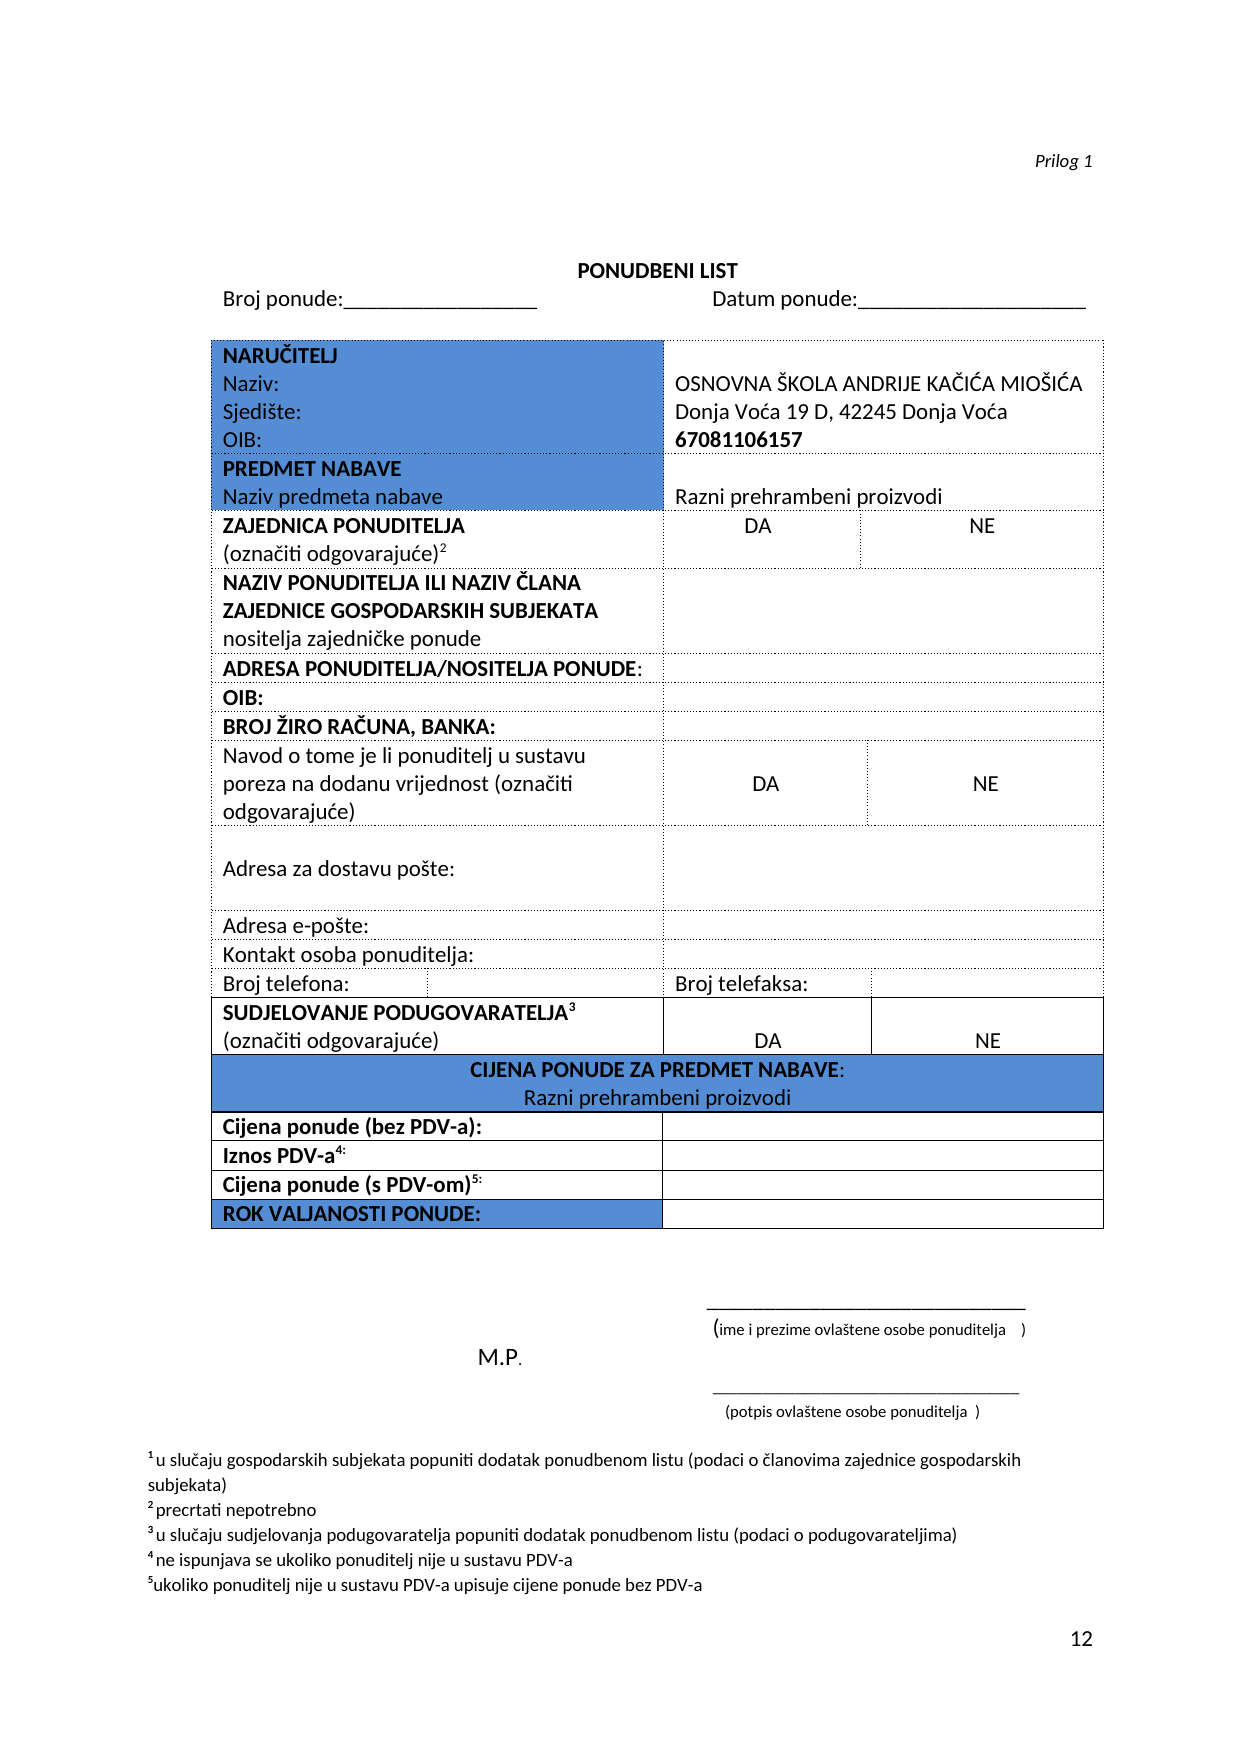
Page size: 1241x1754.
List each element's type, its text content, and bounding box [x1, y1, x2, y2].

text M.P. [148, 1341, 1093, 1371]
table_cell ROK VALJANOSTI PONUDE: [212, 1200, 662, 1228]
table_header NARUČITELJ Naziv: Sjedište: OIB: [211, 340, 664, 453]
table_cell Cijena ponude (s PDV-om)5: [212, 1171, 662, 1198]
table_cell [872, 968, 1104, 997]
table_cell [664, 939, 1104, 968]
table_cell SUDJELOVANJE PODUGOVARATELJA3 (označiti odgovarajuće) [212, 998, 663, 1054]
table_cell [663, 1200, 1103, 1228]
table_cell DA [664, 998, 871, 1054]
table_cell ADRESA PONUDITELJA/NOSITELJA PONUDE: [211, 653, 664, 682]
table_cell BROJ ŽIRO RAČUNA, BANKA: [211, 711, 664, 740]
table_cell Broj telefona: [211, 968, 428, 997]
table_cell NE [861, 510, 1104, 567]
table_cell NE [868, 740, 1104, 825]
table_cell NAZIV PONUDITELJA ILI NAZIV ČLANA ZAJEDNICE GOSPODARSKIH SUBJEKATA nositelja zajedničke ponude [211, 568, 664, 653]
table_cell Broj telefaksa: [664, 968, 872, 997]
table_cell [664, 711, 1104, 740]
table_cell Razni prehrambeni proizvodi [664, 453, 1104, 510]
text 3 u slučaju sudjelovanja podugovaratelja popuniti dodatak ponudbenom listu (podaci o podugovarateljima) [148, 1521, 1093, 1546]
table_cell Navod o tome je li ponuditelj u sustavu poreza na dodanu vrijednost (označiti odgovarajuće) [211, 740, 664, 825]
table_cell PREDMET NABAVE Naziv predmeta nabave [211, 453, 664, 510]
table_cell OIB: [211, 682, 664, 711]
table_cell [664, 682, 1104, 711]
text 4 ne ispunjava se ukoliko ponuditelj nije u sustavu PDV-a [148, 1546, 1093, 1571]
table_cell Iznos PDV-a4: [212, 1141, 662, 1169]
list Broj ponude:_________________ Datum ponude:____________________ [223, 284, 1093, 312]
table_cell [663, 1113, 1103, 1140]
text 1 u slučaju gospodarskih subjekata popuniti dodatak ponudbenom listu (podaci o članovima zajednice gospodarskih subjekata) [148, 1446, 1093, 1496]
text (potpis ovlaštene osobe ponuditelja ) [148, 1396, 1093, 1421]
table_cell CIJENA PONUDE ZA PREDMET NABAVE: Razni prehrambeni proizvodi [212, 1055, 1103, 1111]
table_cell NE [872, 998, 1103, 1054]
table_cell DA [664, 740, 868, 825]
table_cell [663, 1141, 1103, 1169]
text 5ukoliko ponuditelj nije u sustavu PDV-a upisuje cijene ponude bez PDV-a [148, 1571, 1093, 1596]
table_header OSNOVNA ŠKOLA ANDRIJE KAČIĆA MIOŠIĆA Donja Voća 19 D, 42245 Donja Voća 67081106157 [664, 340, 1104, 453]
table_cell Adresa za dostavu pošte: [211, 825, 664, 910]
table_cell [664, 825, 1104, 910]
text (ime i prezime ovlaštene osobe ponuditelja ) [148, 1313, 1093, 1341]
text 2 precrtati nepotrebno [148, 1496, 1093, 1521]
table_cell [664, 568, 1104, 653]
table_cell [663, 1171, 1103, 1198]
table_cell Cijena ponude (bez PDV-a): [212, 1113, 662, 1140]
list PONUDBENI LIST [223, 256, 1093, 284]
table_cell DA [664, 510, 861, 567]
table_cell Adresa e-pošte: [211, 910, 664, 939]
table_cell [664, 910, 1104, 939]
list ____________________________ [223, 1285, 1093, 1313]
table_cell [428, 968, 664, 997]
table_cell ZAJEDNICA PONUDITELJA (označiti odgovarajuće)2 [211, 510, 664, 567]
table_cell [664, 653, 1104, 682]
table_cell Kontakt osoba ponuditelja: [211, 939, 664, 968]
text Prilog 1 [148, 148, 1093, 173]
text _____________________________________ [148, 1371, 1093, 1396]
